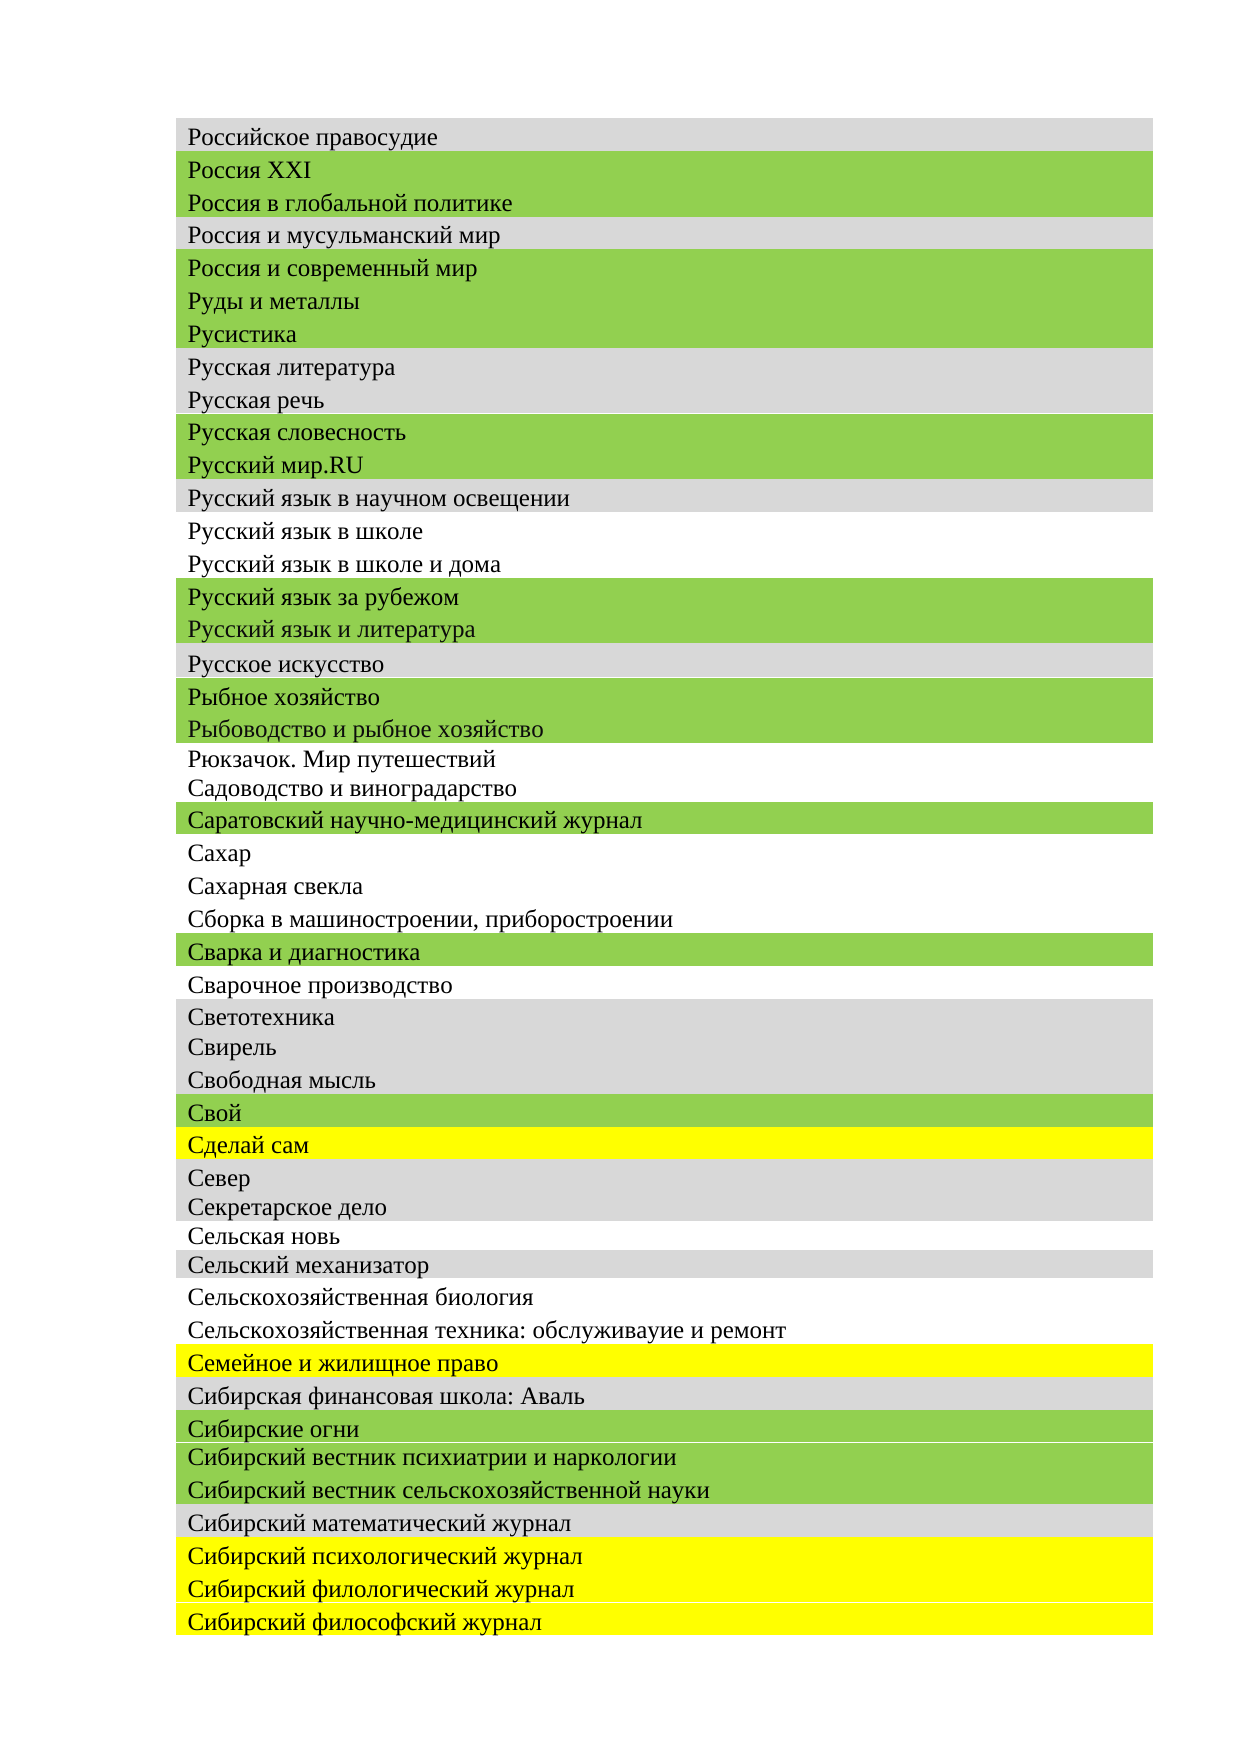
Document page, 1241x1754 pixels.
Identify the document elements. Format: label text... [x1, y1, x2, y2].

table_cell Свободная мысль [176, 1061, 1153, 1094]
table_cell Свой [176, 1094, 1153, 1127]
table_cell Сибирский вестник сельскохозяйственной науки [176, 1471, 1153, 1504]
table_cell Сделай сам [176, 1127, 1153, 1159]
table_cell Россия и современный мир [176, 249, 1153, 282]
table_cell Светотехника [176, 999, 1153, 1031]
table_cell Сибирский филологический журнал [176, 1570, 1153, 1602]
table_cell Русская литература [176, 348, 1153, 381]
table_cell Рыбоводство и рыбное хозяйство [176, 710, 1153, 743]
table_cell Садоводство и виноградарство [176, 773, 1153, 802]
table_cell Руды и металлы [176, 282, 1153, 315]
table_cell Рыбное хозяйство [176, 678, 1153, 710]
table_cell Секретарское дело [176, 1192, 1153, 1221]
table_cell Сельская новь [176, 1221, 1153, 1250]
table_cell Русское искусство [176, 643, 1153, 677]
table_cell Семейное и жилищное право [176, 1344, 1153, 1377]
table_cell Сибирский математический журнал [176, 1504, 1153, 1537]
table_cell Сварочное производство [176, 966, 1153, 998]
table_cell Русская речь [176, 381, 1153, 413]
table_cell Сибирские огни [176, 1410, 1153, 1442]
table_cell Русский язык в научном освещении [176, 479, 1153, 512]
table_cell Сибирский философский журнал [176, 1603, 1153, 1635]
table_cell Рюкзачок. Мир путешествий [176, 743, 1153, 773]
table_cell Сельский механизатор [176, 1250, 1153, 1278]
table_cell Сельскохозяйственная биология [176, 1279, 1153, 1311]
table_cell Сахарная свекла [176, 867, 1153, 900]
table_cell Русский язык в школе и дома [176, 545, 1153, 577]
table_cell Россия в глобальной политике [176, 184, 1153, 217]
table_cell Русский язык и литература [176, 610, 1153, 643]
table_cell Российское правосудие [176, 118, 1153, 151]
table_cell Сибирская финансовая школа: Аваль [176, 1377, 1153, 1410]
table_cell Русский язык в школе [176, 512, 1153, 545]
table_cell Сельскохозяйственная техника: обслуживаyие и ремонт [176, 1311, 1153, 1344]
table_cell Свирель [176, 1031, 1153, 1061]
table_cell Север [176, 1159, 1153, 1192]
table_cell Русистика [176, 315, 1153, 348]
table_cell Саратовский научно-медицинский журнал [176, 802, 1153, 834]
table_cell Русский язык за рубежом [176, 578, 1153, 610]
table_cell Русский мир.RU [176, 446, 1153, 479]
table_cell Русская словесность [176, 414, 1153, 446]
table_cell Сахар [176, 834, 1153, 867]
table_cell Сварка и диагностика [176, 933, 1153, 966]
table_cell Россия и мусульманский мир [176, 217, 1153, 249]
table_cell Россия XXI [176, 151, 1153, 184]
table_cell Сибирский вестник психиатрии и наркологии [176, 1443, 1153, 1471]
table_cell Сборка в машиностроении, приборостроении [176, 900, 1153, 933]
table_cell Сибирский психологический журнал [176, 1537, 1153, 1570]
